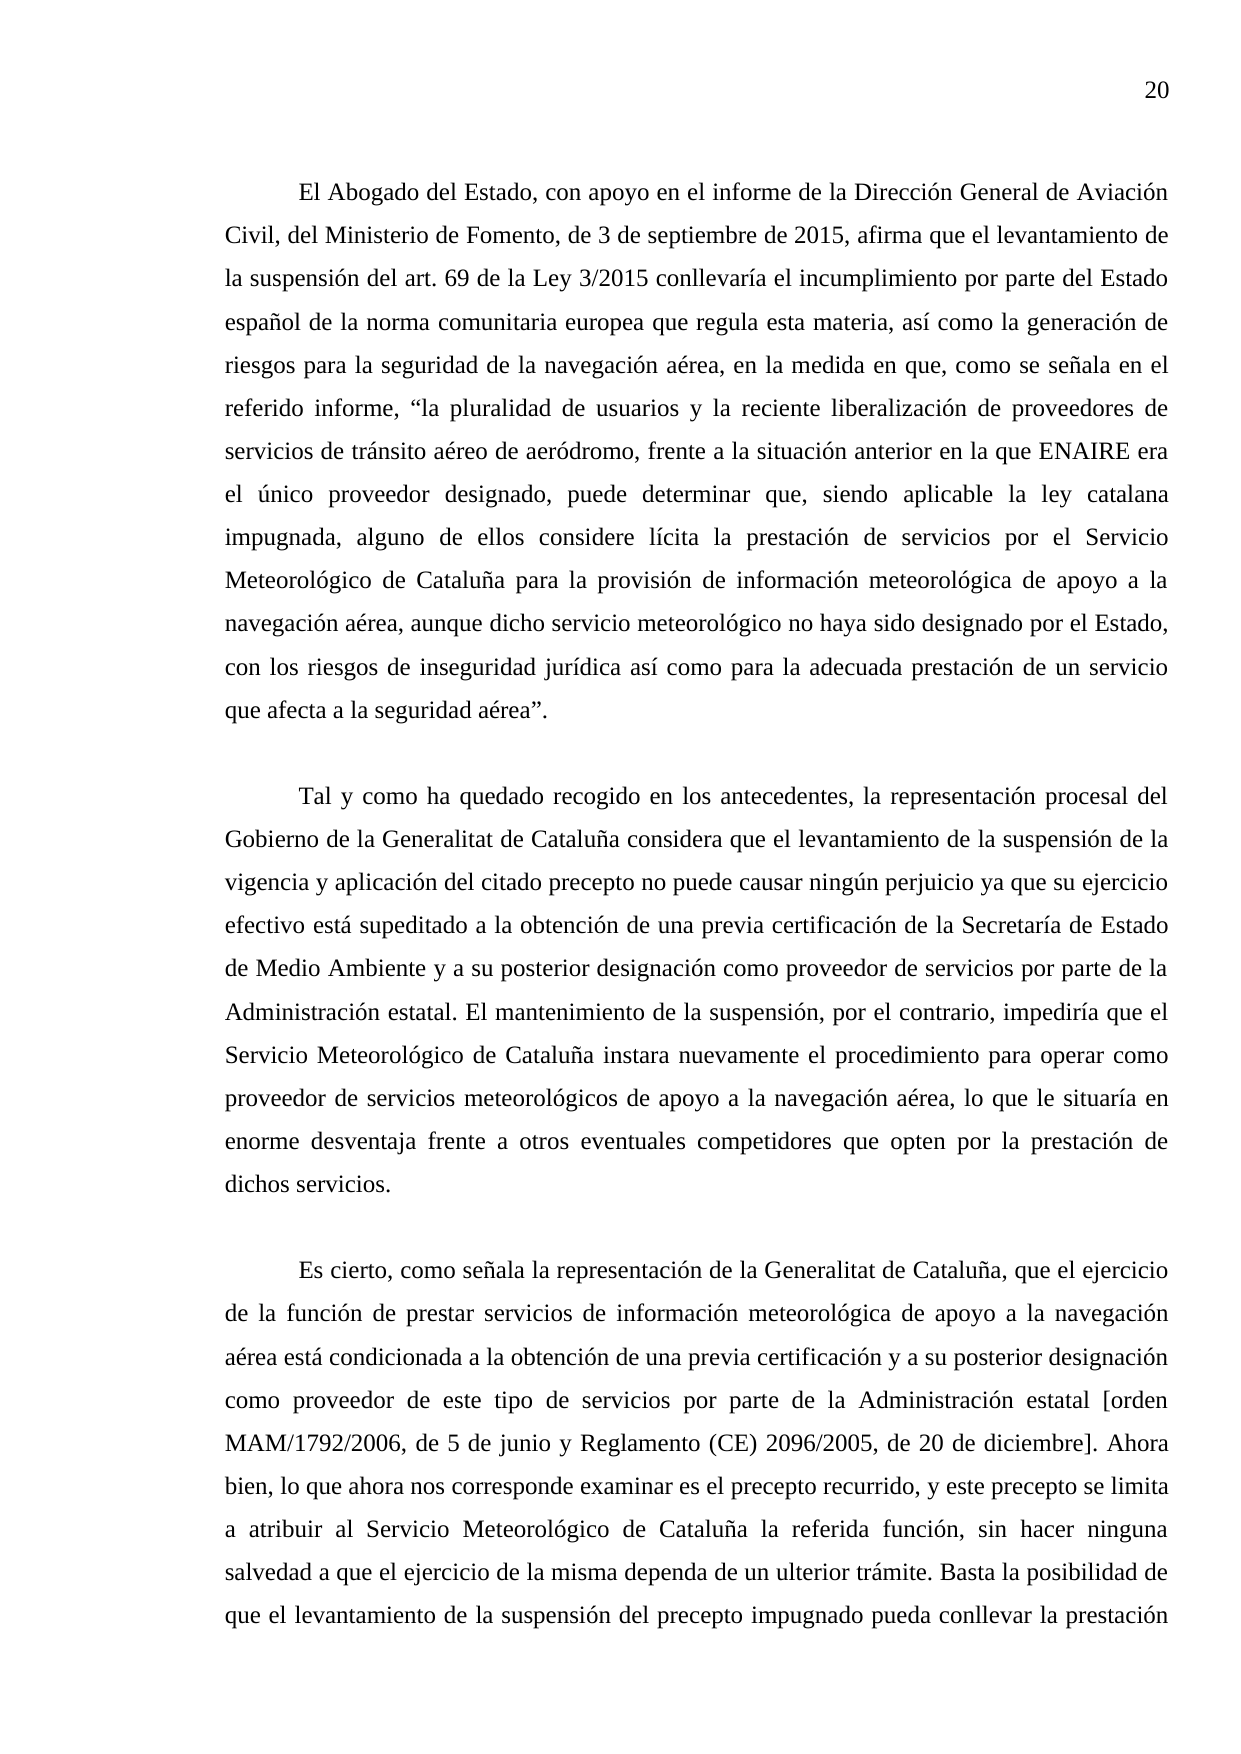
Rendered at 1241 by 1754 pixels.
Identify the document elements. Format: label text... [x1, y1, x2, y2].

text Tal y como ha quedado recogido en los antecedentes, la representación procesal del Gobierno de la Generalitat de Cataluña considera que el levantamiento de la suspensión de la vigencia y aplicación del citado precepto no puede causar ningún perjuicio ya que su ejercicio efectivo está supeditado a la obtención de una previa certificación de la Secretaría de Estado de Medio Ambiente y a su posterior designación como proveedor de servicios por parte de la Administración estatal. El mantenimiento de la suspensión, por el contrario, impediría que el Servicio Meteorológico de Cataluña instara nuevamente el procedimiento para operar como proveedor de servicios meteorológicos de apoyo a la navegación aérea, lo que le situaría en enorme desventaja frente a otros eventuales competidores que opten por la prestación de dichos servicios. [224, 781, 1169, 1198]
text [224, 1255, 1169, 1629]
text El Abogado del Estado, con apoyo en el informe de la Dirección General de Aviación Civil, del Ministerio de Fomento, de 3 de septiembre de 2015, afirma que el levantamiento de la suspensión del art. 69 de la Ley 3/2015 conllevaría el incumplimiento por parte del Estado español de la norma comunitaria europea que regula esta materia, así como la generación de riesgos para la seguridad de la navegación aérea, en la medida en que, como se señala en el referido informe, “la pluralidad de usuarios y la reciente liberalización de proveedores de servicios de tránsito aéreo de aeródromo, frente a la situación anterior en la que ENAIRE era el único proveedor designado, puede determinar que, siendo aplicable la ley catalana impugnada, alguno de ellos considere lícita la prestación de servicios por el Servicio Meteorológico de Cataluña para la provisión de información meteorológica de apoyo a la navegación aérea, aunque dicho servicio meteorológico no haya sido designado por el Estado, con los riesgos de inseguridad jurídica así como para la adecuada prestación de un servicio que afecta a la seguridad aérea”. [224, 177, 1169, 723]
